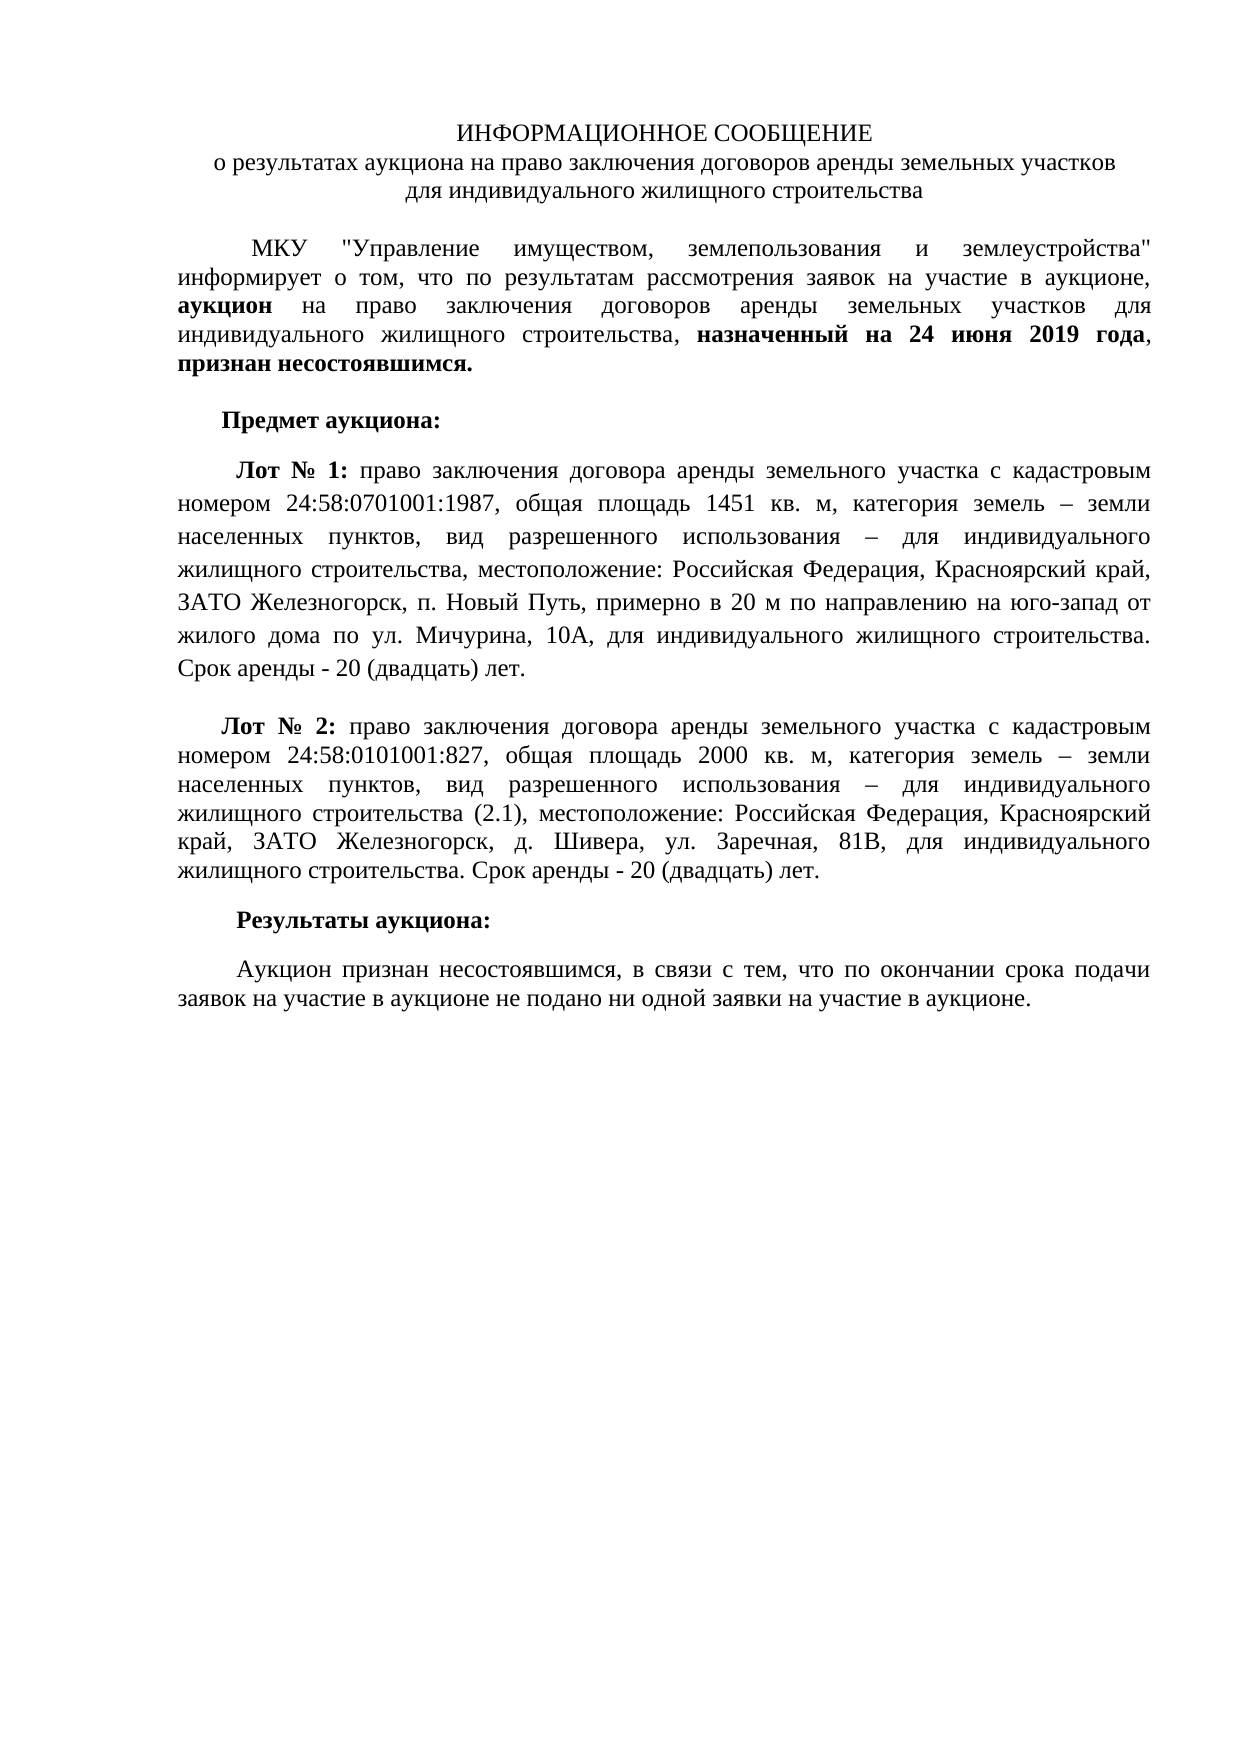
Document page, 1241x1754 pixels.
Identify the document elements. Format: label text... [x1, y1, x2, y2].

text Аукцион признан несостоявшимся, в связи с тем, что по окончании срока подачи заявок на участие в аукционе не подано ни одной заявки на участие в аукционе. [177, 954, 1152, 1012]
text для индивидуального жилищного строительства [177, 176, 1152, 204]
text Предмет аукциона: [177, 406, 1152, 434]
text Лот № 2: право заключения договора аренды земельного участка с кадастровым номером 24:58:0101001:827, общая площадь 2000 кв. м, категория земель – земли населенных пунктов, вид разрешенного использования – для индивидуального жилищного строительства (2.1), местоположение: Российская Федерация, Красноярский край, ЗАТО Железногорск, д. Шивера, ул. Заречная, 81В, для индивидуального жилищного строительства. Срок аренды - 20 (двадцать) лет. [177, 711, 1152, 884]
list ИНФОРМАЦИОННОЕ СООБЩЕНИЕ [177, 118, 1152, 147]
text МКУ "Управление имуществом, землепользования и землеустройства" информирует о том, что по результатам рассмотрения заявок на участие в аукционе, аукцион на право заключения договоров аренды земельных участков для индивидуального жилищного строительства, назначенный на 24 июня 2019 года, признан несостоявшимся. [177, 233, 1152, 377]
text о результатах аукциона на право заключения договоров аренды земельных участков [177, 147, 1152, 176]
text Лот № 1: право заключения договора аренды земельного участка с кадастровым номером 24:58:0701001:1987, общая площадь 1451 кв. м, категория земель – земли населенных пунктов, вид разрешенного использования – для индивидуального жилищного строительства, местоположение: Российская Федерация, Красноярский край, ЗАТО Железногорск, п. Новый Путь, примерно в 20 м по направлению на юго-запад от жилого дома по ул. Мичурина, 10А, для индивидуального жилищного строительства. Срок аренды - 20 (двадцать) лет. [177, 455, 1152, 682]
text Результаты аукциона: [177, 905, 1152, 933]
